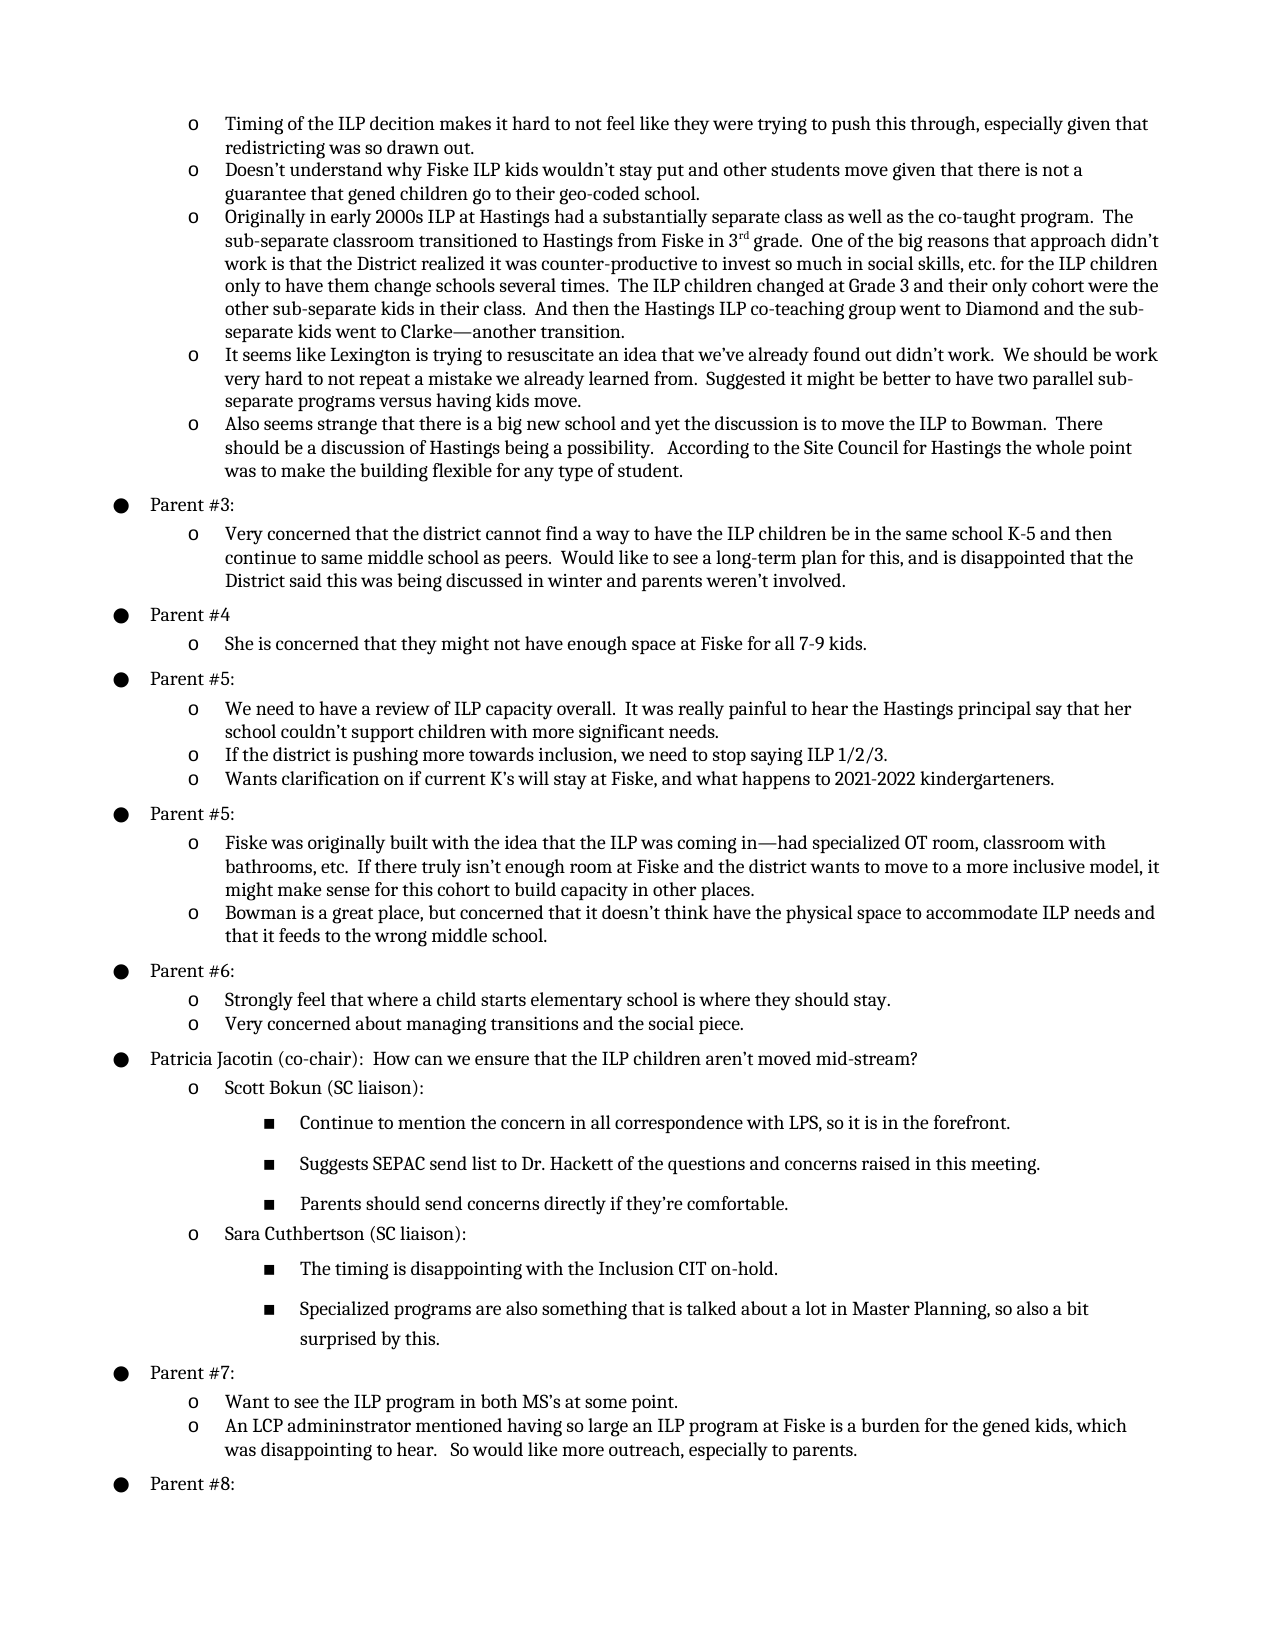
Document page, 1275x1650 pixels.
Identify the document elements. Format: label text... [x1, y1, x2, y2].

list She is concerned that they might not have enough space at Fiske for all 7-9 kids. [187, 633, 1162, 657]
list Patricia Jacotin (co-chair): How can we ensure that the ILP children aren’t moved mid-stream? [112, 1036, 1162, 1077]
list Parent #6: [112, 948, 1162, 988]
list Parent #4 [112, 592, 1162, 633]
list Also seems strange that there is a big new school and yet the discussion is to move the ILP to Bowman. There should be a discussion of Hastings being a possibility. According to the Site Council for Hastings the whole point was to make the building flexible for any type of student. [187, 413, 1162, 482]
list It seems like Lexington is trying to resuscitate an idea that we’ve already found out didn’t work. We should be work very hard to not repeat a mistake we already learned from. Suggested it might be better to have two parallel sub-separate programs versus having kids move. [187, 343, 1162, 413]
list Very concerned that the district cannot find a way to have the ILP children be in the same school K-5 and then continue to same middle school as peers. Would like to see a long-term plan for this, and is disappointed that the District said this was being discussed in winter and parents weren’t involved. [187, 523, 1162, 592]
list Fiske was originally built with the idea that the ILP was coming in—had specialized OT room, classroom with bathrooms, etc. If there truly isn’t enough room at Fiske and the district wants to move to a more inclusive model, it might make sense for this cohort to build capacity in other places. [187, 832, 1162, 901]
list Want to see the ILP program in both MS’s at some point. [187, 1391, 1162, 1414]
list Timing of the ILP decition makes it hard to not feel like they were trying to push this through, especially given that redistricting was so drawn out. [187, 112, 1162, 159]
list Parent #7: [112, 1350, 1162, 1391]
list Parents should send concerns directly if they’re comfortable. [262, 1182, 1162, 1222]
list Suggests SEPAC send list to Dr. Hackett of the questions and concerns raised in this meeting. [262, 1141, 1162, 1182]
list Strongly feel that where a child starts elementary school is where they should stay. [187, 988, 1162, 1012]
list Originally in early 2000s ILP at Hastings had a substantially separate class as well as the co-taught program. The sub-separate classroom transitioned to Hastings from Fiske in 3rd grade. One of the big reasons that approach didn’t work is that the District realized it was counter-productive to invest so much in social skills, etc. for the ILP children only to have them change schools several times. The ILP children changed at Grade 3 and their only cohort were the other sub-separate kids in their class. And then the Hastings ILP co-teaching group went to Diamond and the sub-separate kids went to Clarke—another transition. [187, 206, 1162, 343]
list Continue to mention the concern in all correspondence with LPS, so it is in the forefront. [262, 1100, 1162, 1141]
list Doesn’t understand why Fiske ILP kids wouldn’t stay put and other students move given that there is not a guarantee that gened children go to their geo-coded school. [187, 159, 1162, 206]
list Parent #8: [112, 1461, 1162, 1502]
list Specialized programs are also something that is talked about a lot in Master Planning, so also a bit surprised by this. [262, 1287, 1162, 1350]
list We need to have a review of ILP capacity overall. It was really painful to hear the Hastings principal say that her school couldn’t support children with more significant needs. [187, 697, 1162, 744]
list Bowman is a great place, but concerned that it doesn’t think have the physical space to accommodate ILP needs and that it feeds to the wrong middle school. [187, 901, 1162, 948]
list Parent #5: [112, 791, 1162, 832]
list Parent #3: [112, 482, 1162, 523]
list Very concerned about managing transitions and the social piece. [187, 1012, 1162, 1036]
list Wants clarification on if current K’s will stay at Fiske, and what happens to 2021-2022 kindergarteners. [187, 767, 1162, 791]
list The timing is disappointing with the Inclusion CIT on-hold. [262, 1246, 1162, 1287]
list If the district is pushing more towards inclusion, we need to stop saying ILP 1/2/3. [187, 744, 1162, 767]
list Sara Cuthbertson (SC liaison): [187, 1222, 1162, 1246]
list An LCP admininstrator mentioned having so large an ILP program at Fiske is a burden for the gened kids, which was disappointing to hear. So would like more outreach, especially to parents. [187, 1414, 1162, 1461]
list Scott Bokun (SC liaison): [187, 1077, 1162, 1100]
list Parent #5: [112, 657, 1162, 697]
